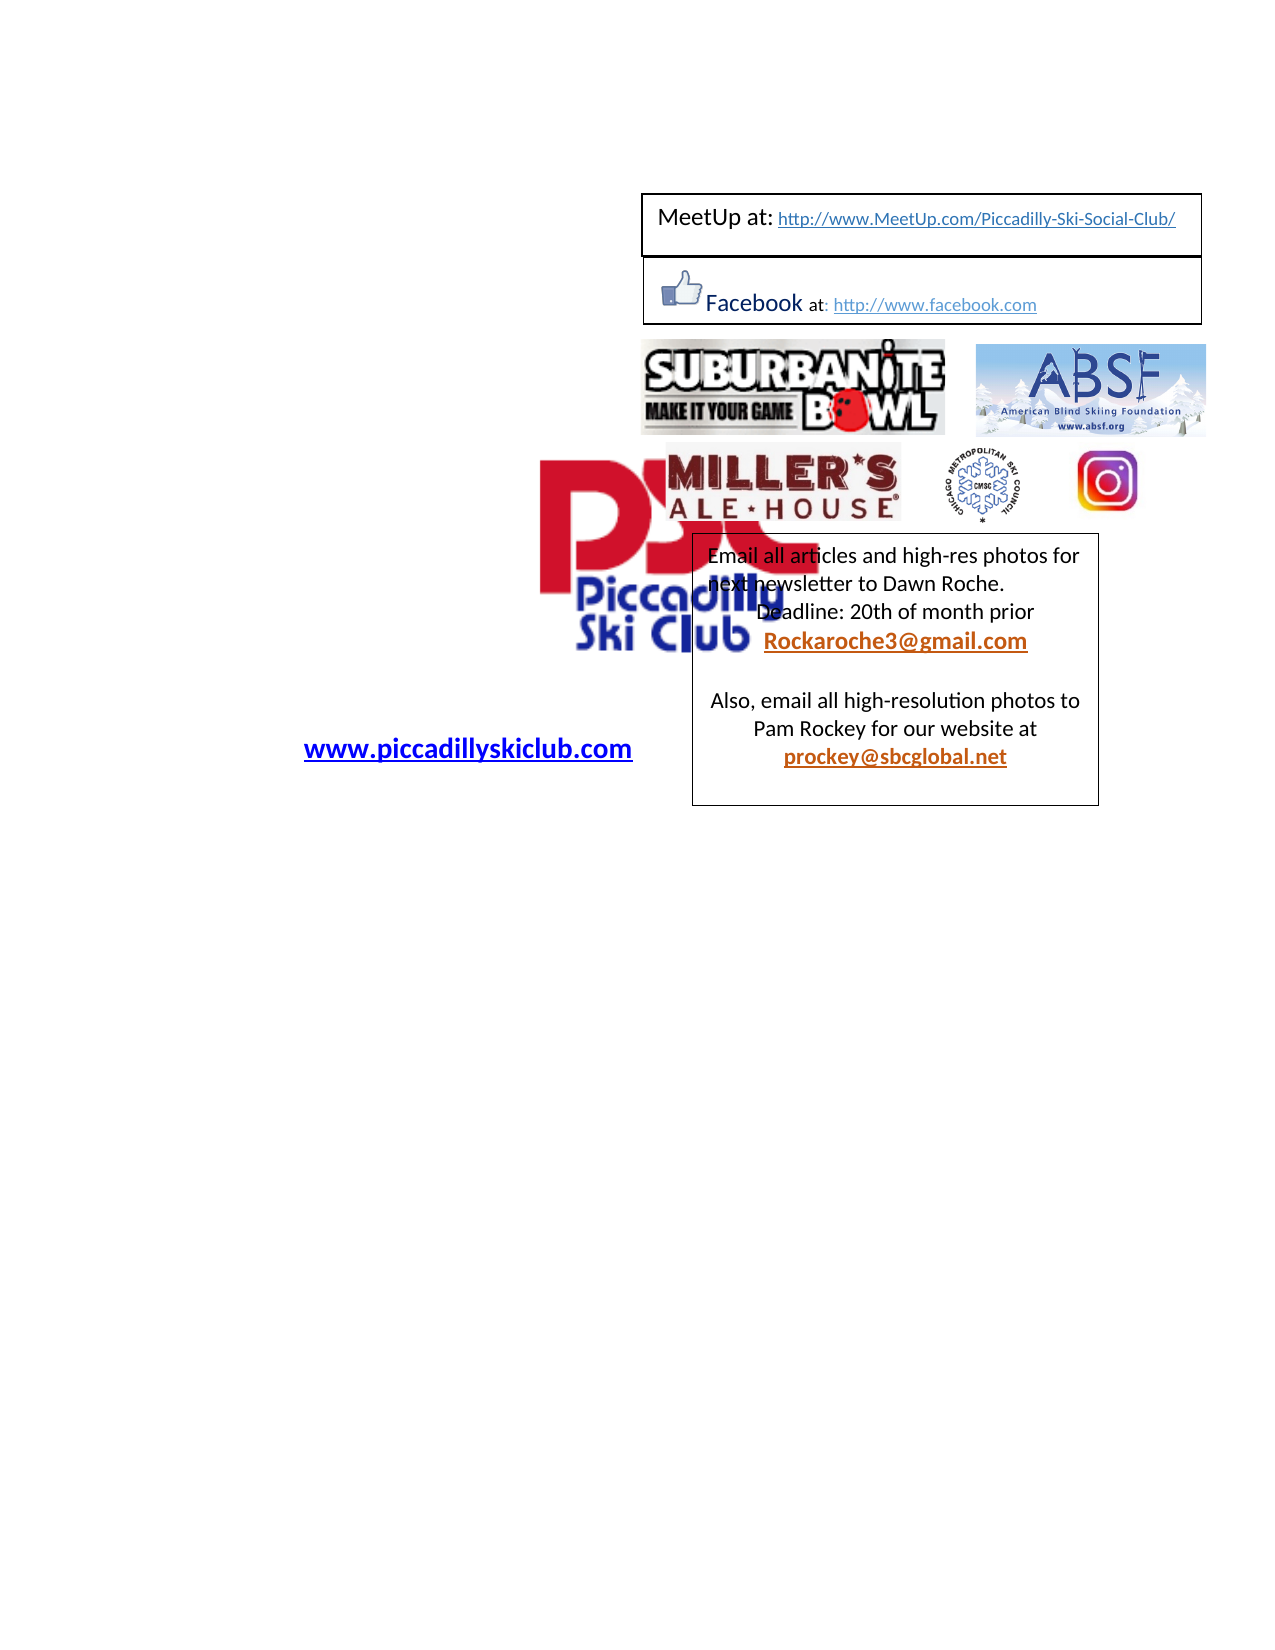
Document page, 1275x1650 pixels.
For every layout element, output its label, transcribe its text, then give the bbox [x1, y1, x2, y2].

picture [945, 448, 1020, 523]
picture [640, 339, 946, 435]
picture [975, 344, 1207, 437]
picture [1068, 442, 1147, 520]
picture [693, 534, 825, 666]
text www.piccadillyskiclub.com [693, 730, 1087, 766]
picture [539, 442, 902, 666]
text www.piccadillyskiclub.com [187, 730, 692, 766]
picture [658, 265, 706, 312]
